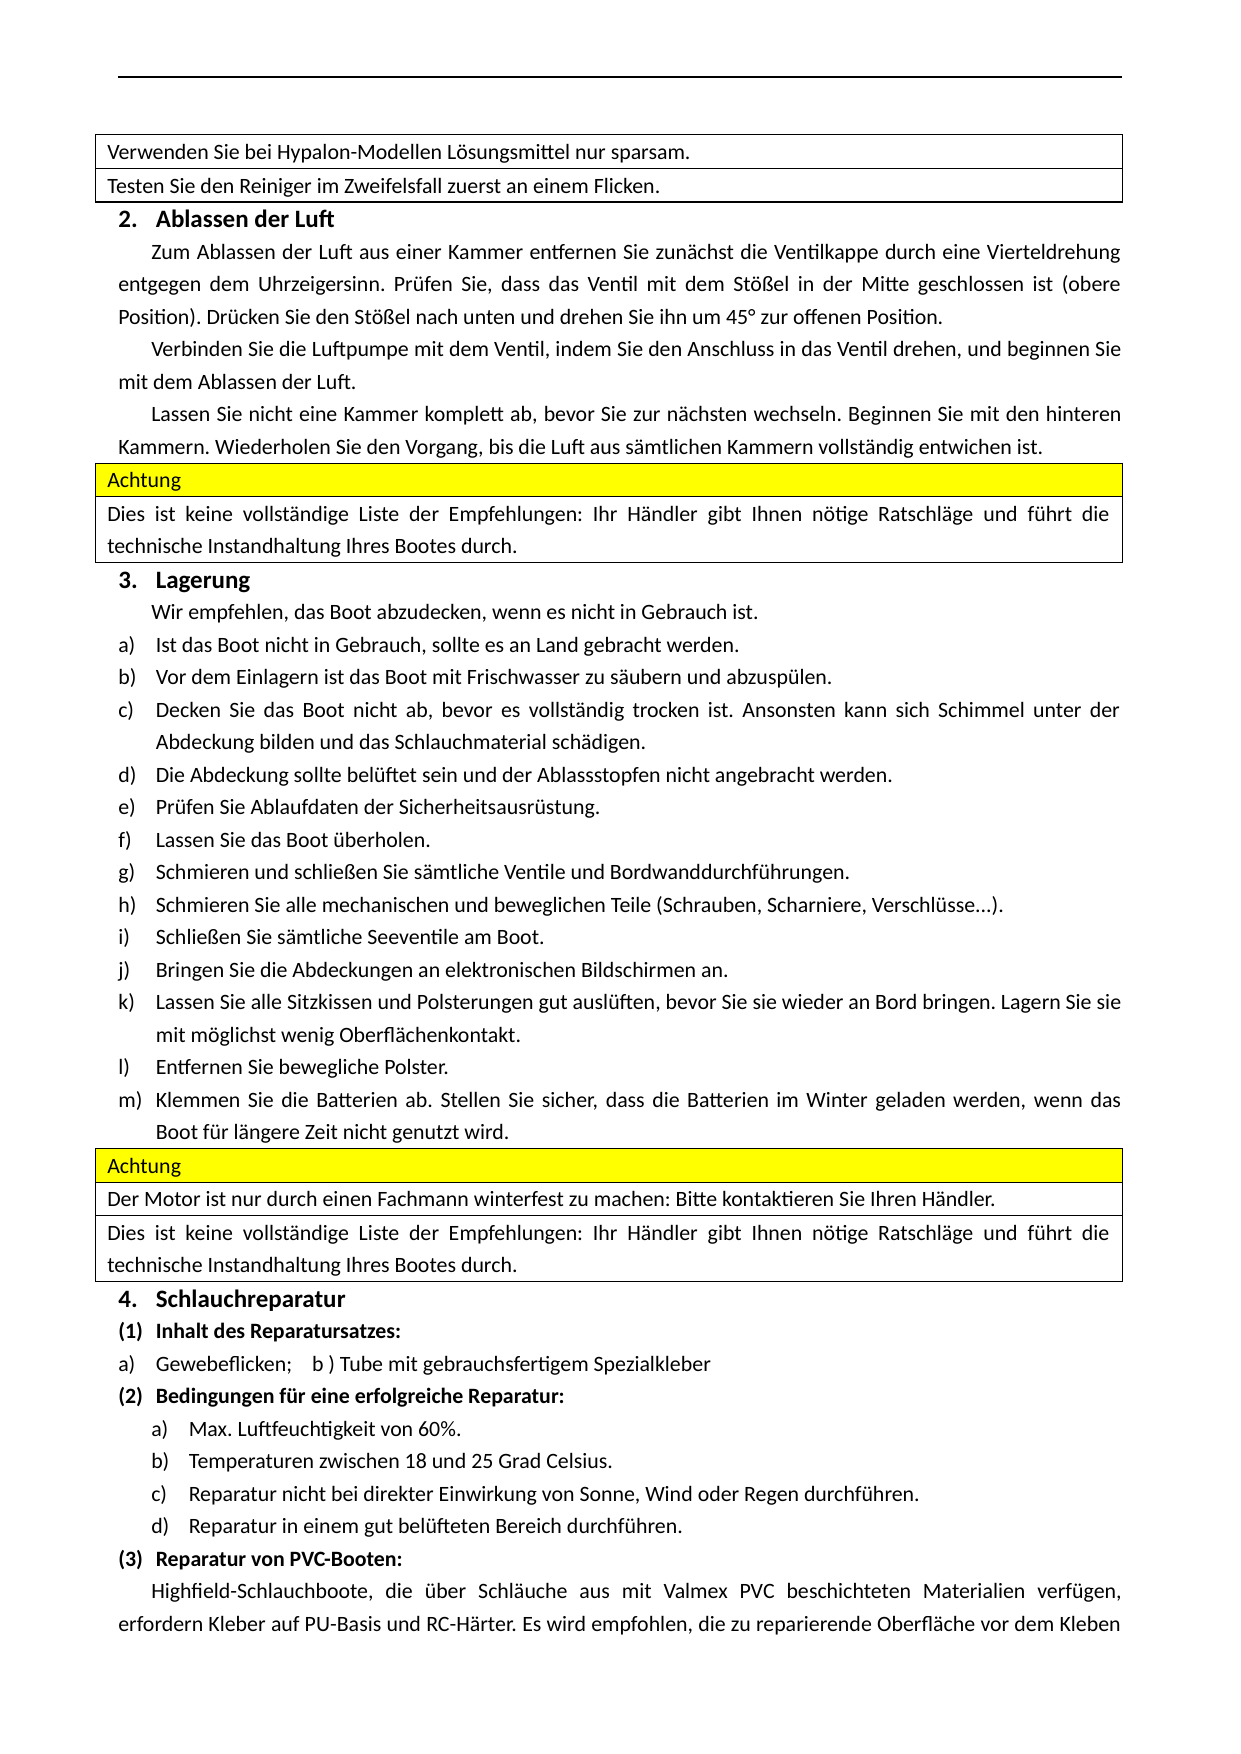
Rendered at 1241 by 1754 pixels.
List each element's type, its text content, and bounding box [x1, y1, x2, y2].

list Schlauchreparatur [118, 1282, 1122, 1315]
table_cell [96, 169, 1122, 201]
list Ist das Boot nicht in Gebrauch, sollte es an Land gebracht werden. [118, 628, 1122, 661]
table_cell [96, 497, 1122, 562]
list Vor dem Einlagern ist das Boot mit Frischwasser zu säubern und abzuspülen. [118, 661, 1122, 693]
text Zum Ablassen der Luft aus einer Kammer entfernen Sie zunächst die Ventilkappe durch eine Vierteldrehung entgegen dem Uhrzeigersinn. Prüfen Sie, dass das Ventil mit dem Stößel in der Mitte geschlossen ist (obere Position). Drücken Sie den Stößel nach unten und drehen Sie ihn um 45° zur offenen Position. [118, 235, 1122, 332]
list Prüfen Sie Ablaufdaten der Sicherheitsausrüstung. [118, 791, 1122, 823]
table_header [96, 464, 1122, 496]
list Bedingungen für eine erfolgreiche Reparatur: [118, 1380, 1122, 1412]
list Schließen Sie sämtliche Seeventile am Boot. [118, 921, 1122, 953]
text Wir empfehlen, das Boot abzudecken, wenn es nicht in Gebrauch ist. [118, 596, 1122, 628]
list Temperaturen zwischen 18 und 25 Grad Celsius. [151, 1445, 1122, 1477]
list Klemmen Sie die Batterien ab. Stellen Sie sicher, dass die Batterien im Winter geladen werden, wenn das Boot für längere Zeit nicht genutzt wird. [118, 1083, 1122, 1148]
list Schmieren und schließen Sie sämtliche Ventile und Bordwanddurchführungen. [118, 856, 1122, 888]
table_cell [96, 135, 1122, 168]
list Schmieren Sie alle mechanischen und beweglichen Teile (Schrauben, Scharniere, Verschlüsse...). [118, 888, 1122, 921]
text Verbinden Sie die Luftpumpe mit dem Ventil, indem Sie den Anschluss in das Ventil drehen, und beginnen Sie mit dem Ablassen der Luft. [118, 332, 1122, 397]
list Die Abdeckung sollte belüftet sein und der Ablassstopfen nicht angebracht werden. [118, 758, 1122, 791]
list Max. Luftfeuchtigkeit von 60%. [151, 1412, 1122, 1445]
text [118, 1575, 1122, 1640]
list Inhalt des Reparatursatzes: [118, 1315, 1122, 1347]
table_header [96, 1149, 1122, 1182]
list Decken Sie das Boot nicht ab, bevor es vollständig trocken ist. Ansonsten kann sich Schimmel unter der Abdeckung bilden und das Schlauchmaterial schädigen. [118, 693, 1122, 758]
list Bringen Sie die Abdeckungen an elektronischen Bildschirmen an. [118, 953, 1122, 986]
list Reparatur in einem gut belüfteten Bereich durchführen. [151, 1510, 1122, 1542]
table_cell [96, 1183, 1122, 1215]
list Entfernen Sie bewegliche Polster. [118, 1051, 1122, 1083]
list Lassen Sie das Boot überholen. [118, 823, 1122, 856]
list Reparatur von PVC-Booten: [118, 1542, 1122, 1575]
list Ablassen der Luft [118, 203, 1122, 235]
text Lassen Sie nicht eine Kammer komplett ab, bevor Sie zur nächsten wechseln. Beginnen Sie mit den hinteren Kammern. Wiederholen Sie den Vorgang, bis die Luft aus sämtlichen Kammern vollständig entwichen ist. [118, 397, 1122, 462]
list Lagerung [118, 563, 1122, 596]
list Reparatur nicht bei direkter Einwirkung von Sonne, Wind oder Regen durchführen. [151, 1477, 1122, 1510]
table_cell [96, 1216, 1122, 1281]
list Lassen Sie alle Sitzkissen und Polsterungen gut auslüften, bevor Sie sie wieder an Bord bringen. Lagern Sie sie mit möglichst wenig Oberflächenkontakt. [118, 986, 1122, 1051]
list Gewebeflicken; b ) Tube mit gebrauchsfertigem Spezialkleber [118, 1347, 1122, 1380]
